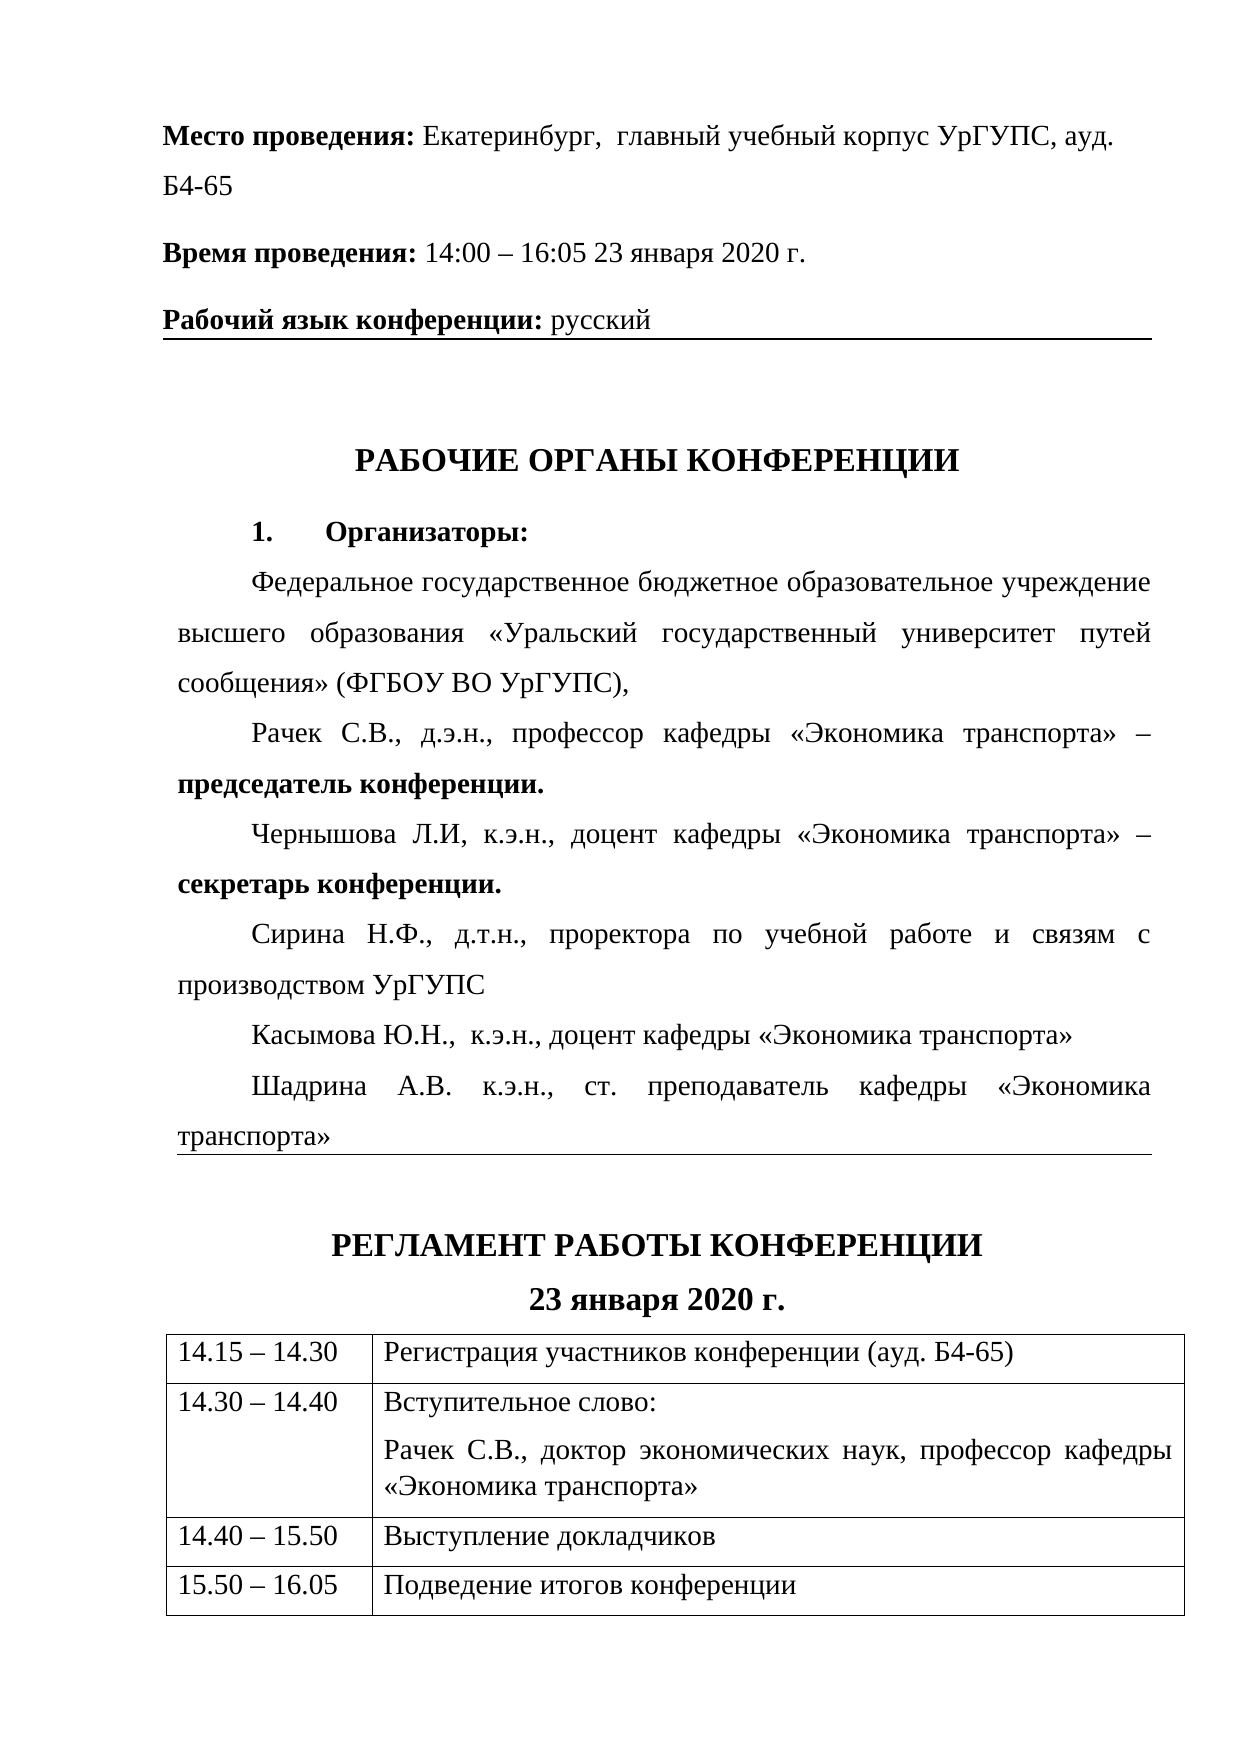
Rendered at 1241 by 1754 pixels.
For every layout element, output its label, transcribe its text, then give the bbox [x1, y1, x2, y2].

list Организаторы: [177, 514, 1152, 548]
text РАБОЧИЕ ОРГАНЫ КОНФЕРЕНЦИИ [162, 440, 1152, 478]
text 23 января 2020 г. [162, 1279, 1152, 1318]
text Федеральное государственное бюджетное образовательное учреждение высшего образования «Уральский государственный университет путей сообщения» (ФГБОУ ВО УрГУПС), [177, 564, 1152, 699]
table_cell Подведение итогов конференции [373, 1567, 1184, 1615]
table_cell 15.50 – 16.05 [167, 1567, 372, 1615]
table_cell Выступление докладчиков [373, 1518, 1184, 1566]
text Рабочий язык конференции: русский [162, 302, 1152, 339]
text Чернышова Л.И, к.э.н., доцент кафедры «Экономика транспорта» – секретарь конференции. [177, 816, 1152, 900]
text РЕГЛАМЕНТ РАБОТЫ КОНФЕРЕНЦИИ [162, 1226, 1152, 1264]
text Касымова Ю.Н., к.э.н., доцент кафедры «Экономика транспорта» [177, 1017, 1152, 1051]
text Время проведения: 14:00 – 16:05 23 января 2020 г. [162, 235, 1152, 269]
text Шадрина А.В. к.э.н., ст. преподаватель кафедры «Экономика транспорта» [177, 1068, 1152, 1154]
table_cell Вступительное слово: Рачек С.В., доктор экономических наук, профессор кафедры «Экономика транспорта» [373, 1384, 1184, 1517]
table_header Регистрация участников конференции (ауд. Б4-65) [373, 1335, 1184, 1383]
table_header 14.15 – 14.30 [167, 1335, 372, 1383]
table_cell 14.40 – 15.50 [167, 1518, 372, 1566]
table_cell 14.30 – 14.40 [167, 1384, 372, 1517]
text Рачек С.В., д.э.н., профессор кафедры «Экономика транспорта» – председатель конференции. [177, 715, 1152, 799]
text Место проведения: Екатеринбург, главный учебный корпус УрГУПС, ауд. Б4-65 [162, 118, 1152, 202]
text Сирина Н.Ф., д.т.н., проректора по учебной работе и связям с производством УрГУПС [177, 917, 1152, 1001]
